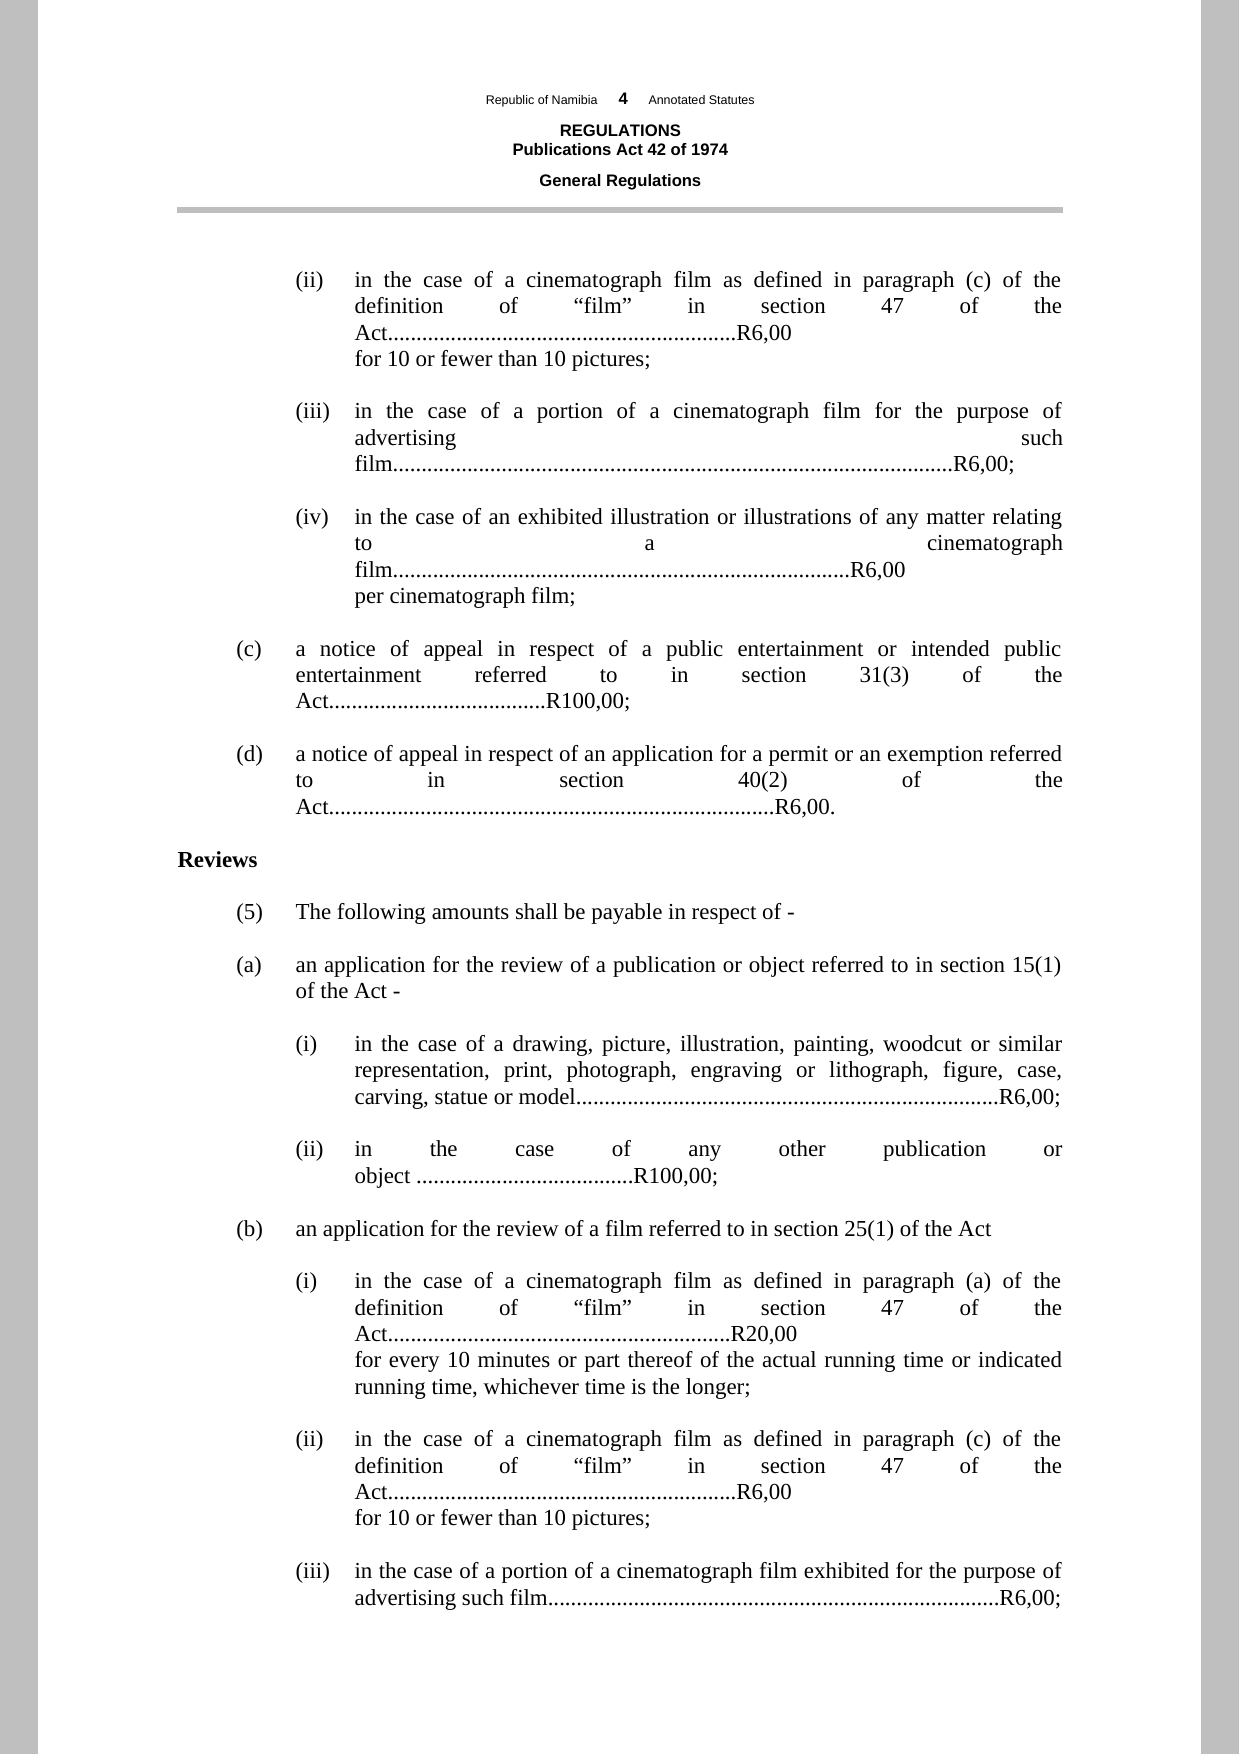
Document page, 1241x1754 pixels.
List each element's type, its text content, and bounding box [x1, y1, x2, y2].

text (b) an application for the review of a film referred to in section 25(1) of the Act ­ [236, 1214, 1063, 1241]
text (iii) in the case of a portion of a cinematograph film exhibited for the purpose of advertising such film...............................................................................R6,00; [295, 1557, 1063, 1610]
text (iv) in the case of an exhibited illustration or illustrations of any matter relating to a cinematograph film................................................................................R6,00 per cinematograph film; [295, 503, 1063, 608]
text Reviews [177, 846, 1063, 872]
text (a) an application for the review of a publication or object referred to in section 15(1) of the Act - [236, 951, 1063, 1004]
text (ii) in the case of a cinematograph film as defined in paragraph (c) of the definition of “film” in section 47 of the Act.............................................................R6,00 for 10 or fewer than 10 pictures; [295, 1425, 1063, 1531]
text (d) a notice of appeal in respect of an application for a permit or an exemption referred to in section 40(2) of the Act..............................................................................R6,00. [236, 740, 1063, 819]
text (ii) in the case of a cinematograph film as defined in paragraph (c) of the definition of “film” in section 47 of the Act.............................................................R6,00 for 10 or fewer than 10 pictures; [295, 266, 1063, 371]
text (ii) in the case of any other publication or object ......................................R100,00; [295, 1136, 1063, 1188]
text (i) in the case of a drawing, picture, illustration, painting, woodcut or similar representation, print, photograph, engraving or lithograph, figure, case, carving, statue or model..........................................................................R6,00; [295, 1030, 1063, 1109]
text (iii) in the case of a portion of a cinematograph film for the purpose of advertising such film..................................................................................................R6,00; [295, 398, 1063, 477]
text (c) a notice of appeal in respect of a public entertainment or intended public entertainment referred to in section 31(3) of the Act......................................R100,00; [236, 635, 1063, 714]
text (i) in the case of a cinematograph film as defined in paragraph (a) of the definition of “film” in section 47 of the Act............................................................R20,00 for every 10 minutes or part thereof of the actual running time or indicated running time, whichever time is the longer; [295, 1267, 1063, 1399]
text (5) The following amounts shall be payable in respect of - [177, 898, 1063, 925]
